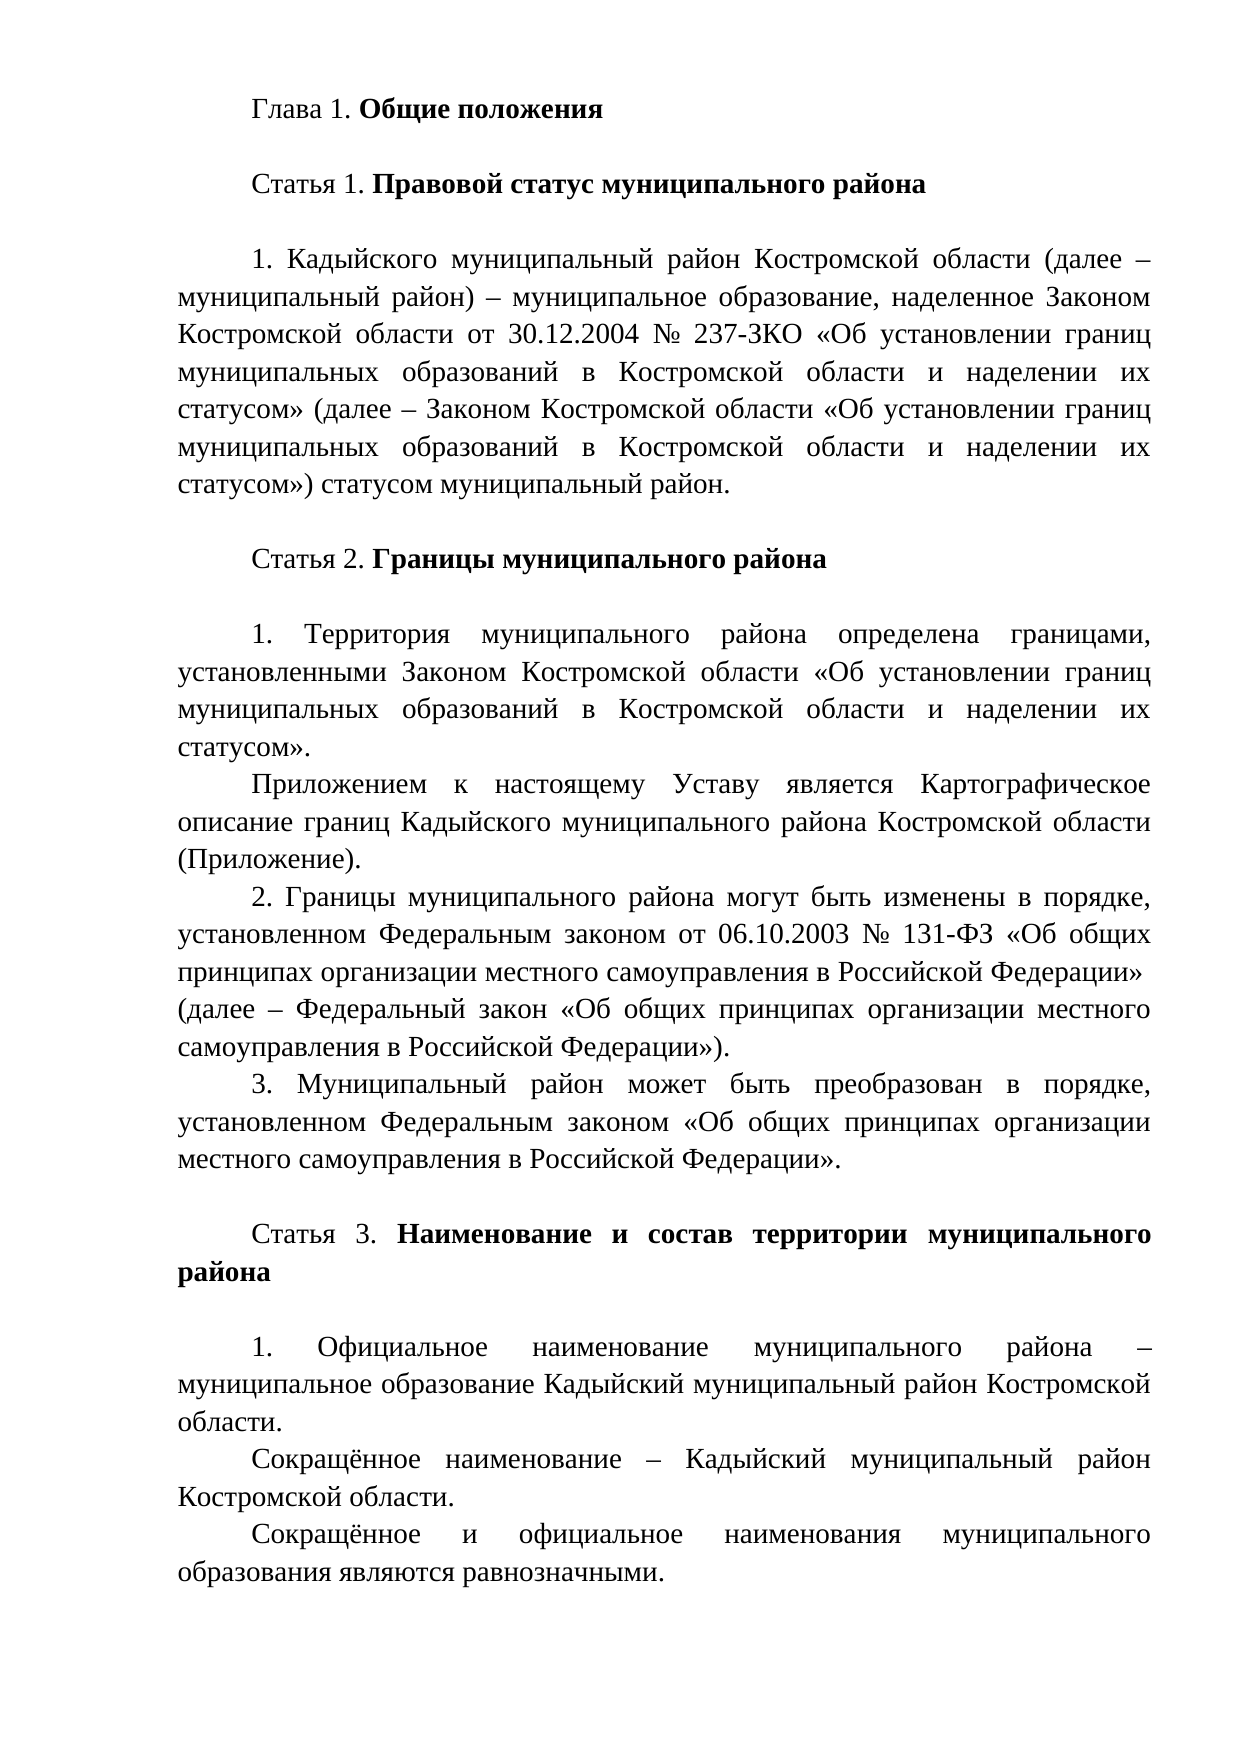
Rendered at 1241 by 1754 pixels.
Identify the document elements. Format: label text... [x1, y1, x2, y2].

subtitle Статья 3. Наименование и состав территории муниципального района [177, 1214, 1152, 1289]
text 1. Территория муниципального района определена границами, установленными Законом Костромской области «Об установлении границ муниципальных образований в Костромской области и наделении их статусом». [177, 614, 1152, 764]
text Сокращённое и официальное наименования муниципального образования являются равнозначными. [177, 1514, 1152, 1589]
subtitle Глава 1. Общие положения [177, 89, 1152, 126]
text Сокращённое наименование – Кадыйский муниципальный район Костромской области. [177, 1439, 1152, 1514]
text Приложением к настоящему Уставу является Картографическое описание границ Кадыйского муниципального района Костромской области (Приложение). [177, 764, 1152, 876]
text 3. Муниципальный район может быть преобразован в порядке, установленном Федеральным законом «Об общих принципах организации местного самоуправления в Российской Федерации». [177, 1064, 1152, 1176]
text 1. Кадыйского муниципальный район Костромской области (далее – муниципальный район) – муниципальное образование, наделенное Законом Костромской области от 30.12.2004 № 237-ЗКО «Об установлении границ муниципальных образований в Костромской области и наделении их статусом» (далее – Законом Костромской области «Об установлении границ муниципальных образований в Костромской области и наделении их статусом») статусом муниципальный район. [177, 239, 1152, 501]
text 2. Границы муниципального района могут быть изменены в порядке, установленном Федеральным законом от 06.10.2003 № 131-ФЗ «Об общих принципах организации местного самоуправления в Российской Федерации» (далее – Федеральный закон «Об общих принципах организации местного самоуправления в Российской Федерации»). [177, 876, 1152, 1064]
text 1. Официальное наименование муниципального района – муниципальное образование Кадыйский муниципальный район Костромской области. [177, 1326, 1152, 1439]
subtitle Статья 2. Границы муниципального района [177, 539, 1152, 576]
subtitle Статья 1. Правовой статус муниципального района [177, 164, 1152, 201]
